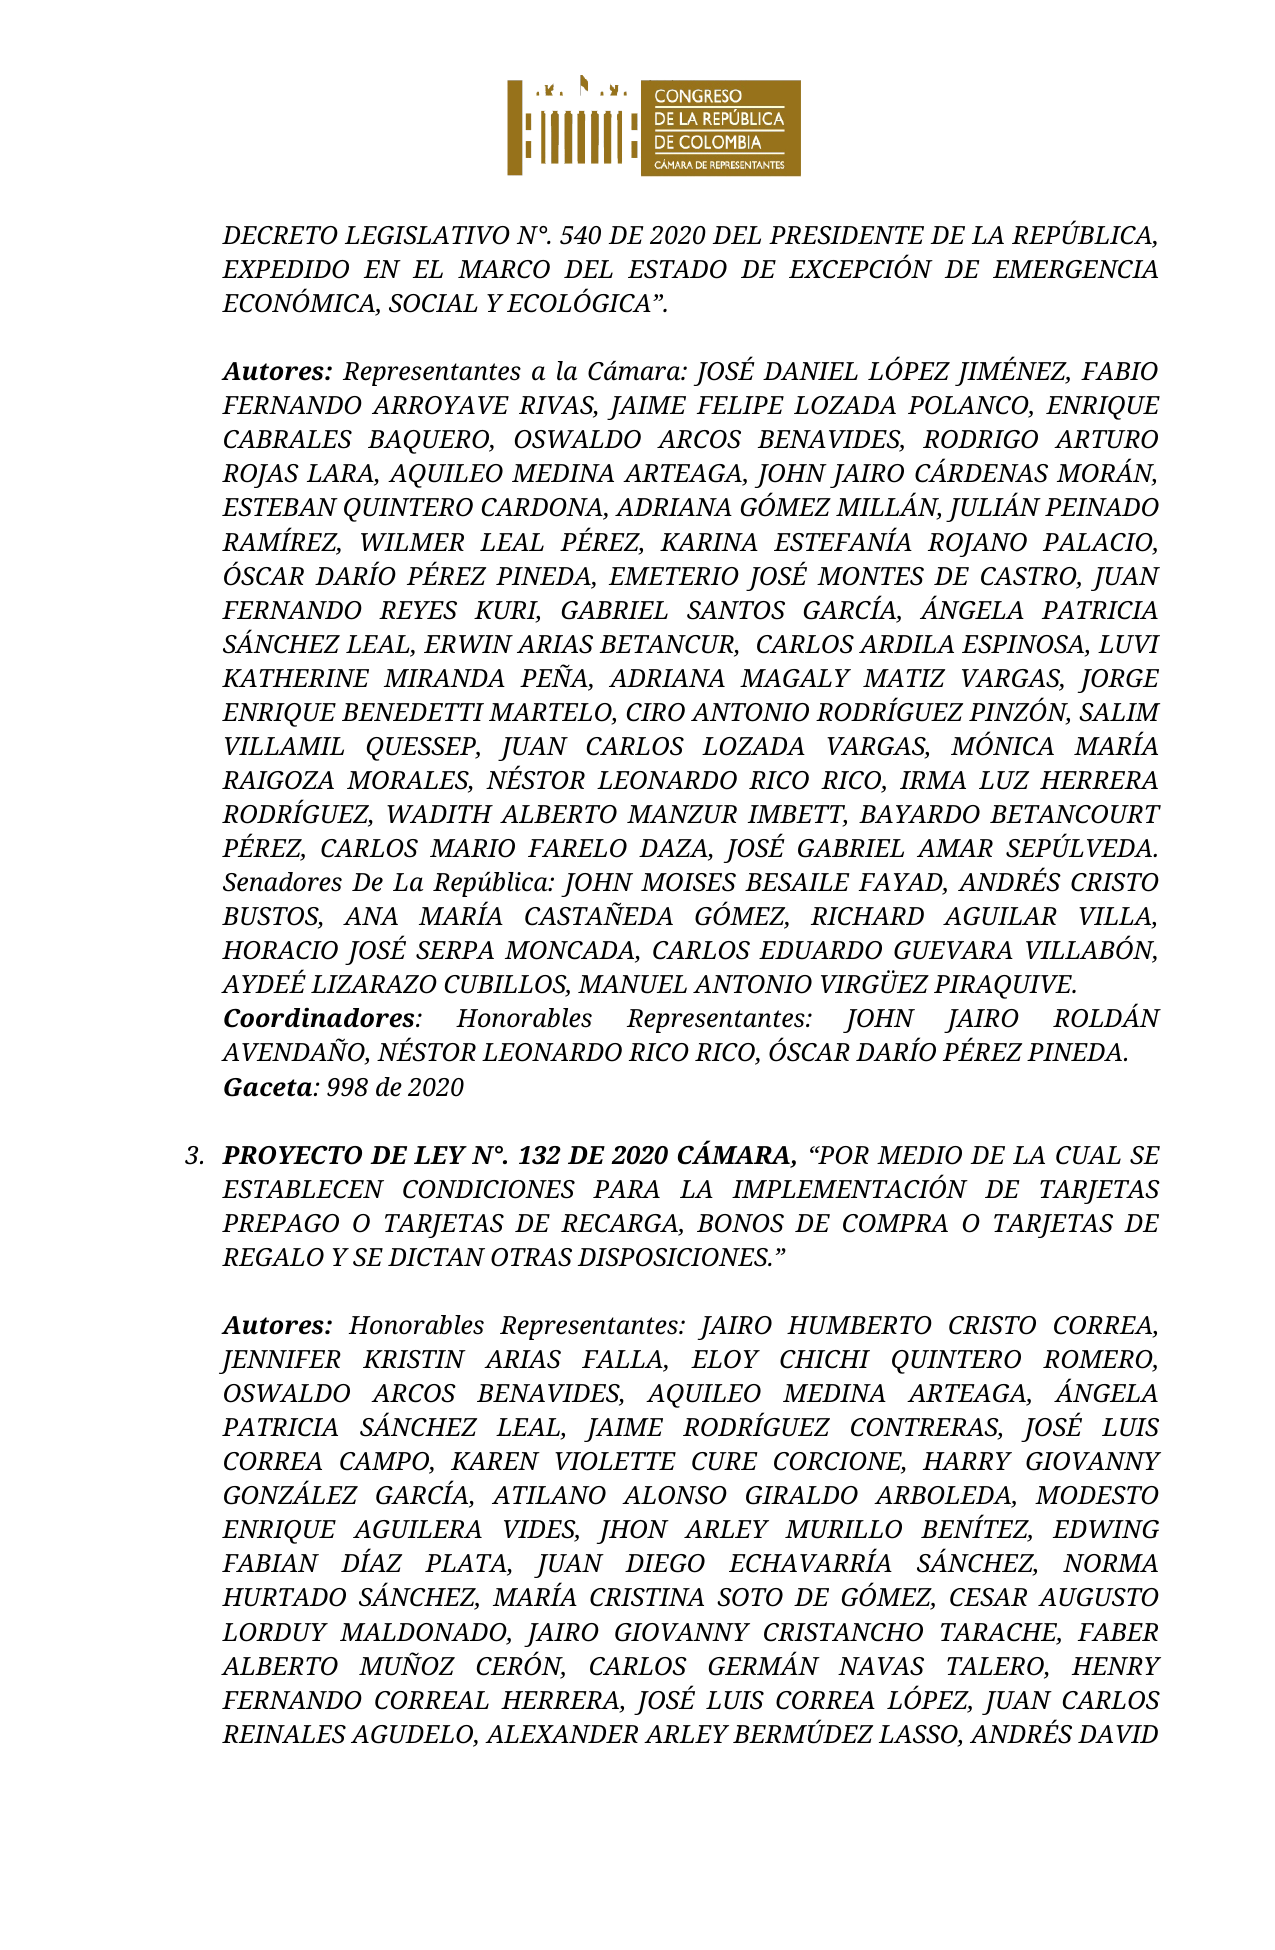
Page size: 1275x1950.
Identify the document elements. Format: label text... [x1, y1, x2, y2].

list Autores: Representantes a la Cámara: JOSÉ DANIEL LÓPEZ JIMÉNEZ, FABIO FERNANDO ARROYAVE RIVAS, JAIME FELIPE LOZADA POLANCO, ENRIQUE CABRALES BAQUERO, OSWALDO ARCOS BENAVIDES, RODRIGO ARTURO ROJAS LARA, AQUILEO MEDINA ARTEAGA, JOHN JAIRO CÁRDENAS MORÁN, ESTEBAN QUINTERO CARDONA, ADRIANA GÓMEZ MILLÁN, JULIÁN PEINADO RAMÍREZ, WILMER LEAL PÉREZ, KARINA ESTEFANÍA ROJANO PALACIO, ÓSCAR DARÍO PÉREZ PINEDA, EMETERIO JOSÉ MONTES DE CASTRO, JUAN FERNANDO REYES KURI, GABRIEL SANTOS GARCÍA, ÁNGELA PATRICIA SÁNCHEZ LEAL, ERWIN ARIAS BETANCUR, CARLOS ARDILA ESPINOSA, LUVI KATHERINE MIRANDA PEÑA, ADRIANA MAGALY MATIZ VARGAS, JORGE ENRIQUE BENEDETTI MARTELO, CIRO ANTONIO RODRÍGUEZ PINZÓN, SALIM VILLAMIL QUESSEP, JUAN CARLOS LOZADA VARGAS, MÓNICA MARÍA RAIGOZA MORALES, NÉSTOR LEONARDO RICO RICO, IRMA LUZ HERRERA RODRÍGUEZ, WADITH ALBERTO MANZUR IMBETT, BAYARDO BETANCOURT PÉREZ, CARLOS MARIO FARELO DAZA, JOSÉ GABRIEL AMAR SEPÚLVEDA. Senadores De La República: JOHN MOISES BESAILE FAYAD, ANDRÉS CRISTO BUSTOS, ANA MARÍA CASTAÑEDA GÓMEZ, RICHARD AGUILAR VILLA, HORACIO JOSÉ SERPA MONCADA, CARLOS EDUARDO GUEVARA VILLABÓN, AYDEÉ LIZARAZO CUBILLOS, MANUEL ANTONIO VIRGÜEZ PIRAQUIVE. [223, 354, 1163, 1001]
list Coordinadores: Honorables Representantes: JOHN JAIRO ROLDÁN AVENDAÑO, NÉSTOR LEONARDO RICO RICO, ÓSCAR DARÍO PÉREZ PINEDA. [223, 1001, 1163, 1069]
picture [496, 75, 814, 196]
list Gaceta: 998 de 2020 [223, 1069, 1163, 1103]
list PROYECTO DE LEY N°. 132 DE 2020 CÁMARA, “POR MEDIO DE LA CUAL SE ESTABLECEN CONDICIONES PARA LA IMPLEMENTACIÓN DE TARJETAS PREPAGO O TARJETAS DE RECARGA, BONOS DE COMPRA O TARJETAS DE REGALO Y SE DICTAN OTRAS DISPOSICIONES.” [185, 1137, 1163, 1273]
